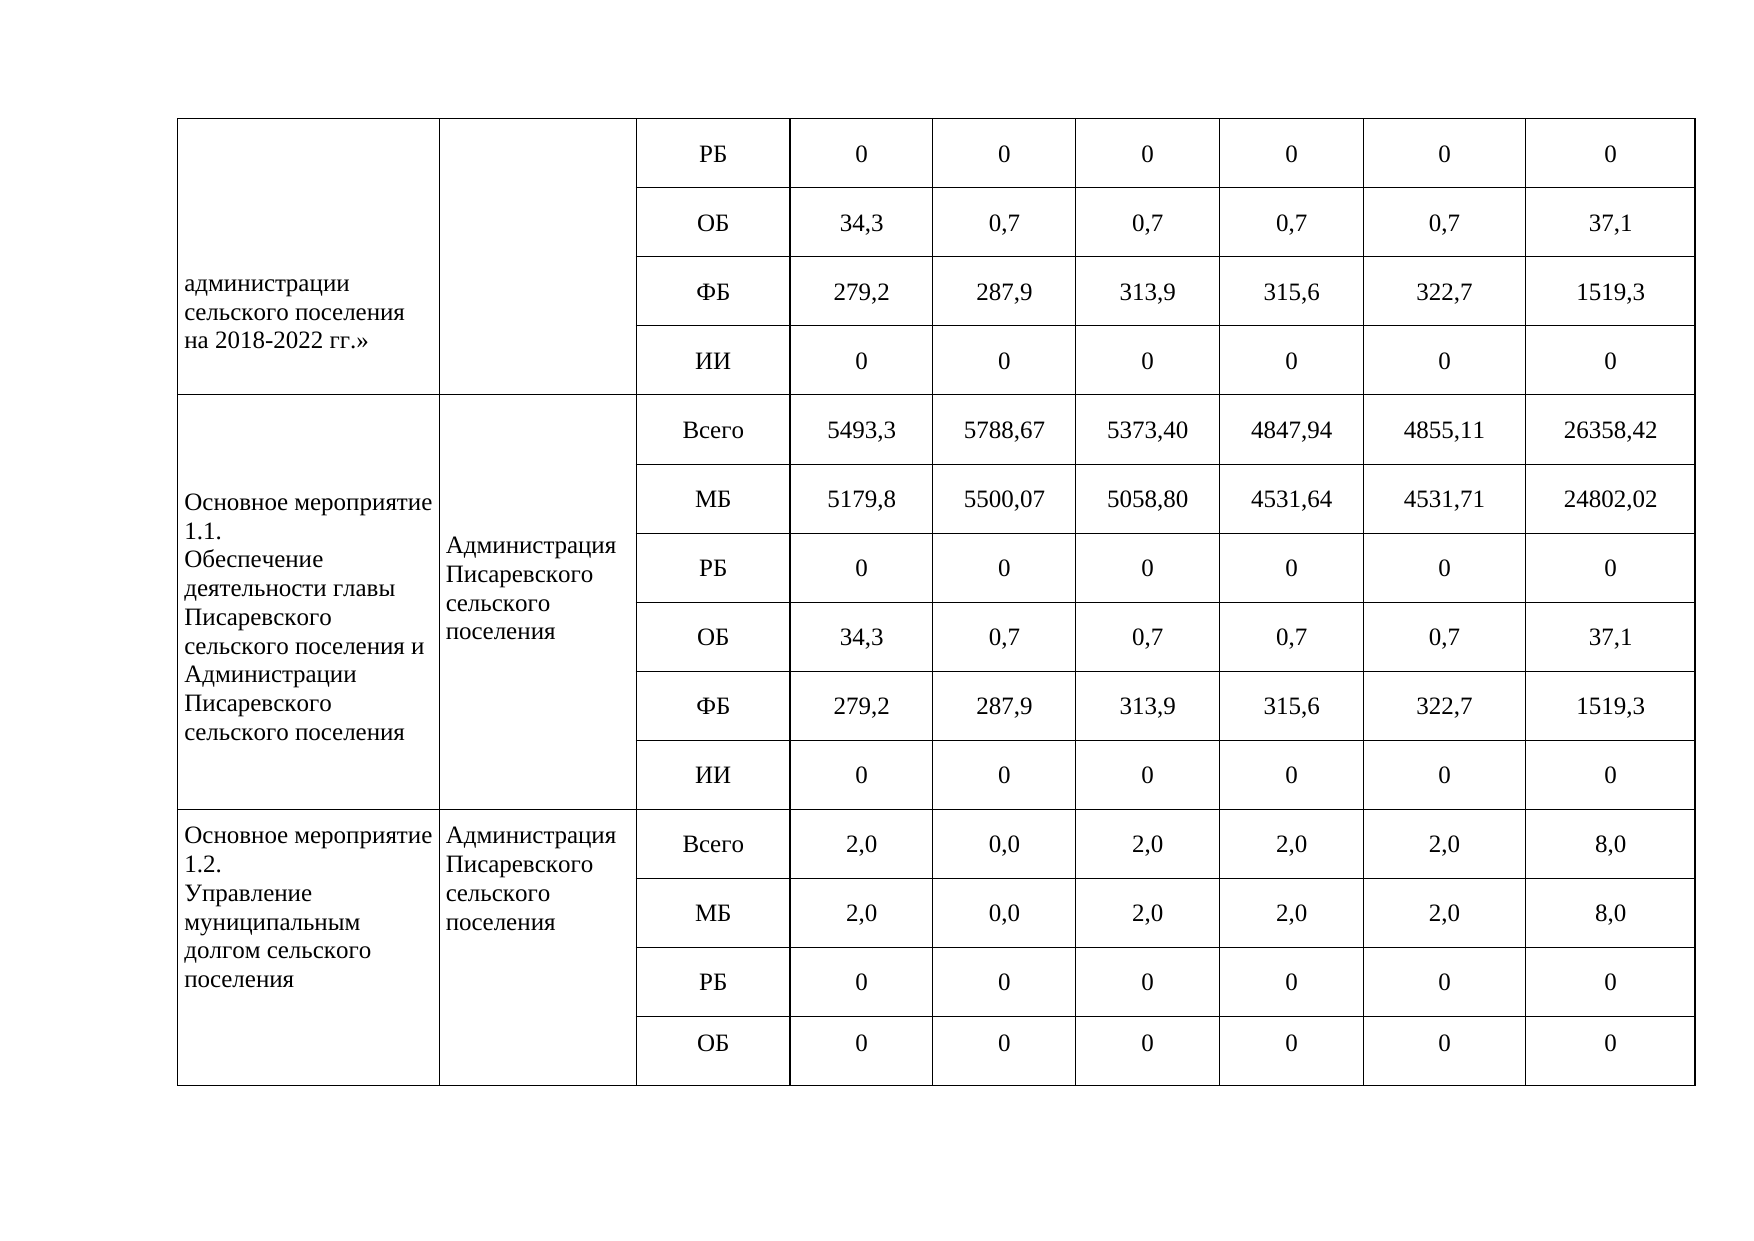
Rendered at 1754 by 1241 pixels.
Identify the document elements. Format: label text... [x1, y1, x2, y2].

table_cell 4847,94 [1220, 395, 1363, 463]
table_cell 1519,3 [1526, 672, 1694, 740]
table_cell 0,7 [1220, 188, 1363, 256]
table_cell 0,7 [1364, 603, 1525, 671]
table_cell Администрация Писаревского сельского поселения [440, 395, 636, 809]
table_cell 5179,8 [791, 465, 932, 532]
table_cell 0,7 [1076, 603, 1219, 671]
table_cell 8,0 [1526, 810, 1694, 878]
table_cell 5788,67 [933, 395, 1075, 463]
table_cell 2,0 [1076, 810, 1219, 878]
table_cell 0 [1364, 1017, 1525, 1085]
table_cell 2,0 [1364, 810, 1525, 878]
table_cell 0 [1220, 948, 1363, 1016]
table_cell 2,0 [791, 810, 932, 878]
table_cell 0 [1076, 948, 1219, 1016]
table_cell 0 [1220, 119, 1363, 187]
table_cell 315,6 [1220, 672, 1363, 740]
table_cell Всего [637, 810, 789, 878]
table_cell 2,0 [1220, 810, 1363, 878]
table_cell 2,0 [1220, 879, 1363, 947]
table_cell 0,7 [1220, 603, 1363, 671]
table_cell 2,0 [1364, 879, 1525, 947]
table_cell 0 [933, 119, 1075, 187]
table_cell 0 [791, 948, 932, 1016]
table_cell ИИ [637, 741, 789, 809]
table_cell ФБ [637, 257, 789, 325]
table_cell 1519,3 [1526, 257, 1694, 325]
table_cell 5058,80 [1076, 465, 1219, 532]
table_cell 0 [1364, 948, 1525, 1016]
table_cell Основное мероприятие 1.1. Обеспечение деятельности главы Писаревского сельского поселения и Администрации Писаревского сельского поселения [178, 395, 439, 809]
table_cell ФБ [637, 672, 789, 740]
table_cell МБ [637, 879, 789, 947]
table_cell 322,7 [1364, 257, 1525, 325]
table_cell 0 [1076, 534, 1219, 602]
table_cell 0 [1076, 741, 1219, 809]
table_cell 0 [1364, 741, 1525, 809]
table_cell 34,3 [791, 188, 932, 256]
table_cell 5500,07 [933, 465, 1075, 532]
table_cell Всего [637, 395, 789, 463]
table_cell 0 [1076, 119, 1219, 187]
table_cell 0 [1364, 326, 1525, 394]
table_cell 315,6 [1220, 257, 1363, 325]
table_cell 0 [933, 741, 1075, 809]
table_cell 279,2 [791, 672, 932, 740]
table_cell 0 [1364, 534, 1525, 602]
table_cell 0 [1526, 534, 1694, 602]
table_cell РБ [637, 534, 789, 602]
table_cell ОБ [637, 188, 789, 256]
table_cell 0,0 [933, 879, 1075, 947]
table_cell МБ [637, 465, 789, 532]
table_cell РБ [637, 948, 789, 1016]
table_cell 24802,02 [1526, 465, 1694, 532]
table_cell 0 [933, 948, 1075, 1016]
table_cell 4855,11 [1364, 395, 1525, 463]
table_cell 0,7 [933, 603, 1075, 671]
table_cell 0 [1526, 1017, 1694, 1085]
table_cell 0 [1076, 1017, 1219, 1085]
table_cell 0 [791, 326, 932, 394]
table_cell 0 [1526, 741, 1694, 809]
table_cell 322,7 [1364, 672, 1525, 740]
table_cell 0,7 [1364, 188, 1525, 256]
table_cell 287,9 [933, 672, 1075, 740]
table_cell 287,9 [933, 257, 1075, 325]
table_cell 0 [1220, 326, 1363, 394]
table_cell 2,0 [1076, 879, 1219, 947]
table_cell 4531,71 [1364, 465, 1525, 532]
table_cell 313,9 [1076, 672, 1219, 740]
table_cell 0 [1526, 326, 1694, 394]
table_cell Основное мероприятие 1.2. Управление муниципальным долгом сельского поселения [178, 810, 439, 1085]
table_cell 8,0 [1526, 879, 1694, 947]
table_cell 0 [791, 741, 932, 809]
table_cell 0 [1364, 119, 1525, 187]
table_cell 279,2 [791, 257, 932, 325]
table_cell 0 [1526, 948, 1694, 1016]
table_cell 0 [1526, 119, 1694, 187]
table_cell РБ [637, 119, 789, 187]
table_cell 4531,64 [1220, 465, 1363, 532]
table_cell 0 [933, 326, 1075, 394]
table_cell ОБ [637, 603, 789, 671]
table_cell 0 [933, 1017, 1075, 1085]
table_cell 0 [791, 534, 932, 602]
table_cell 0 [791, 119, 932, 187]
table_cell 5493,3 [791, 395, 932, 463]
table_cell 0 [1220, 741, 1363, 809]
table_cell 26358,42 [1526, 395, 1694, 463]
table_cell 0 [933, 534, 1075, 602]
table_cell 0 [1076, 326, 1219, 394]
table_cell 2,0 [791, 879, 932, 947]
table_cell 0,7 [1076, 188, 1219, 256]
table_cell 0 [1220, 534, 1363, 602]
table_cell 0 [791, 1017, 932, 1085]
table_cell 37,1 [1526, 188, 1694, 256]
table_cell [440, 810, 636, 1085]
table_cell 37,1 [1526, 603, 1694, 671]
table_cell 0,7 [933, 188, 1075, 256]
table_cell 5373,40 [1076, 395, 1219, 463]
table_cell 0 [1220, 1017, 1363, 1085]
table_cell 313,9 [1076, 257, 1219, 325]
table_cell ИИ [637, 326, 789, 394]
table_cell 34,3 [791, 603, 932, 671]
table_cell ОБ [637, 1017, 789, 1085]
table_cell 0,0 [933, 810, 1075, 878]
